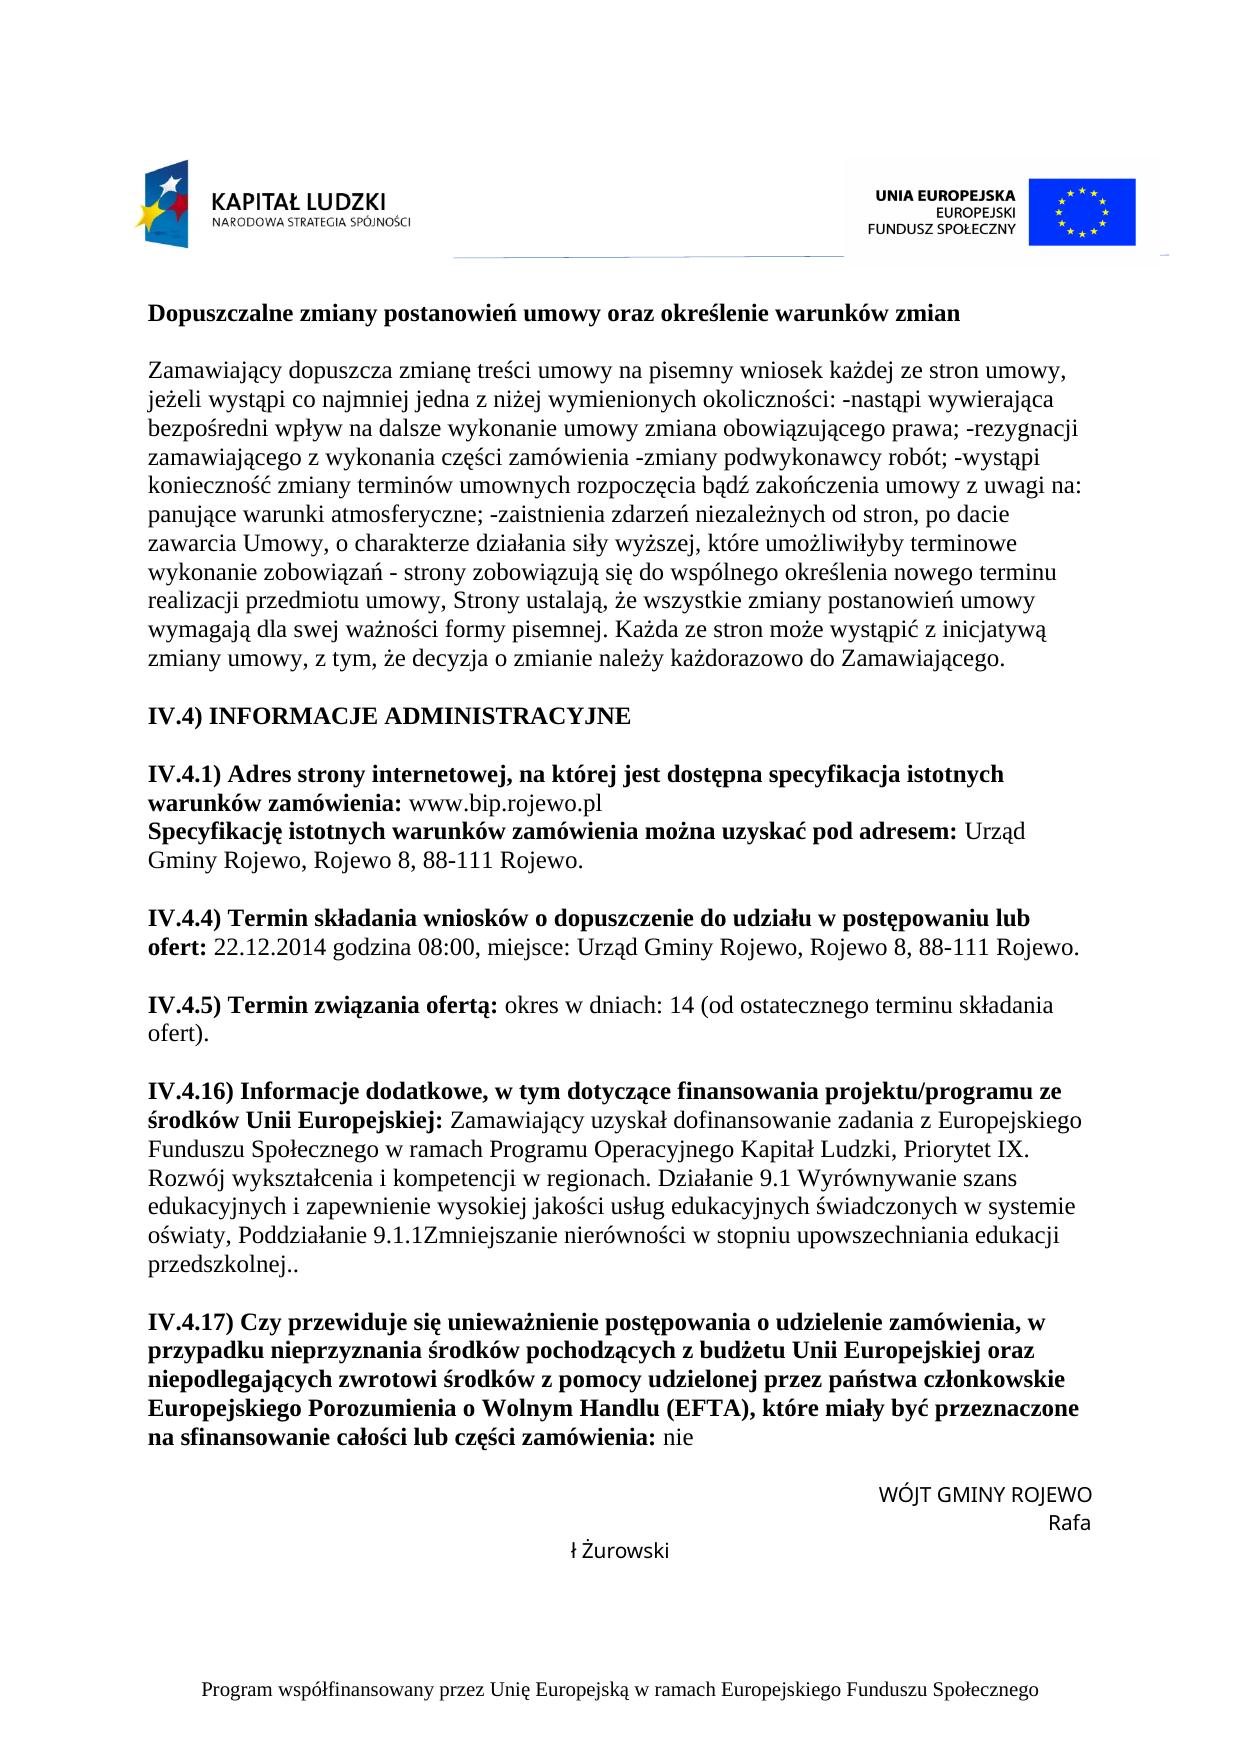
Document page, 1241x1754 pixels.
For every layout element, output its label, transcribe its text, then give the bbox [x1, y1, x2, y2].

text WÓJT GMINY ROJEWO [148, 1480, 1093, 1508]
text IV.4) INFORMACJE ADMINISTRACYJNE [148, 701, 1093, 730]
picture [89, 115, 454, 292]
text Zamawiający dopuszcza zmianę treści umowy na pisemny wniosek każdej ze stron umowy, jeżeli wystąpi co najmniej jedna z niżej wymienionych okoliczności: -nastąpi wywierająca bezpośredni wpływ na dalsze wykonanie umowy zmiana obowiązującego prawa; -rezygnacji zamawiającego z wykonania części zamówienia -zmiany podwykonawcy robót; -wystąpi konieczność zmiany terminów umownych rozpoczęcia bądź zakończenia umowy z uwagi na: panujące warunki atmosferyczne; -zaistnienia zdarzeń niezależnych od stron, po dacie zawarcia Umowy, o charakterze działania siły wyższej, które umożliwiłyby terminowe wykonanie zobowiązań - strony zobowiązują się do wspólnego określenia nowego terminu realizacji przedmiotu umowy, Strony ustalają, że wszystkie zmiany postanowień umowy wymagają dla swej ważności formy pisemnej. Każda ze stron może wystąpić z inicjatywą zmiany umowy, z tym, że decyzja o zmianie należy każdorazowo do Zamawiającego. [148, 356, 1093, 672]
picture [843, 157, 1160, 267]
text IV.4.5) Termin związania ofertą: okres w dniach: 14 (od ostatecznego terminu składania ofert). [148, 990, 1093, 1047]
text Dopuszczalne zmiany postanowień umowy oraz określenie warunków zmian [148, 298, 1093, 326]
text Rafał Żurowski [148, 1508, 1093, 1565]
text IV.4.17) Czy przewiduje się unieważnienie postępowania o udzielenie zamówienia, w przypadku nieprzyznania środków pochodzących z budżetu Unii Europejskiej oraz niepodlegających zwrotowi środków z pomocy udzielonej przez państwa członkowskie Europejskiego Porozumienia o Wolnym Handlu (EFTA), które miały być przeznaczone na sfinansowanie całości lub części zamówienia: nie [148, 1307, 1093, 1451]
text IV.4.1) Adres strony internetowej, na której jest dostępna specyfikacja istotnych warunków zamówienia: www.bip.rojewo.pl Specyfikację istotnych warunków zamówienia można uzyskać pod adresem: Urząd Gminy Rojewo, Rojewo 8, 88-111 Rojewo. [148, 759, 1093, 874]
text IV.4.4) Termin składania wniosków o dopuszczenie do udziału w postępowaniu lub ofert: 22.12.2014 godzina 08:00, miejsce: Urząd Gminy Rojewo, Rojewo 8, 88-111 Rojewo. [148, 903, 1093, 961]
text IV.4.16) Informacje dodatkowe, w tym dotyczące finansowania projektu/programu ze środków Unii Europejskiej: Zamawiający uzyskał dofinansowanie zadania z Europejskiego Funduszu Społecznego w ramach Programu Operacyjnego Kapitał Ludzki, Priorytet IX. Rozwój wykształcenia i kompetencji w regionach. Działanie 9.1 Wyrównywanie szans edukacyjnych i zapewnienie wysokiej jakości usług edukacyjnych świadczonych w systemie oświaty, Poddziałanie 9.1.1Zmniejszanie nierówności w stopniu upowszechniania edukacji przedszkolnej.. [148, 1076, 1093, 1278]
